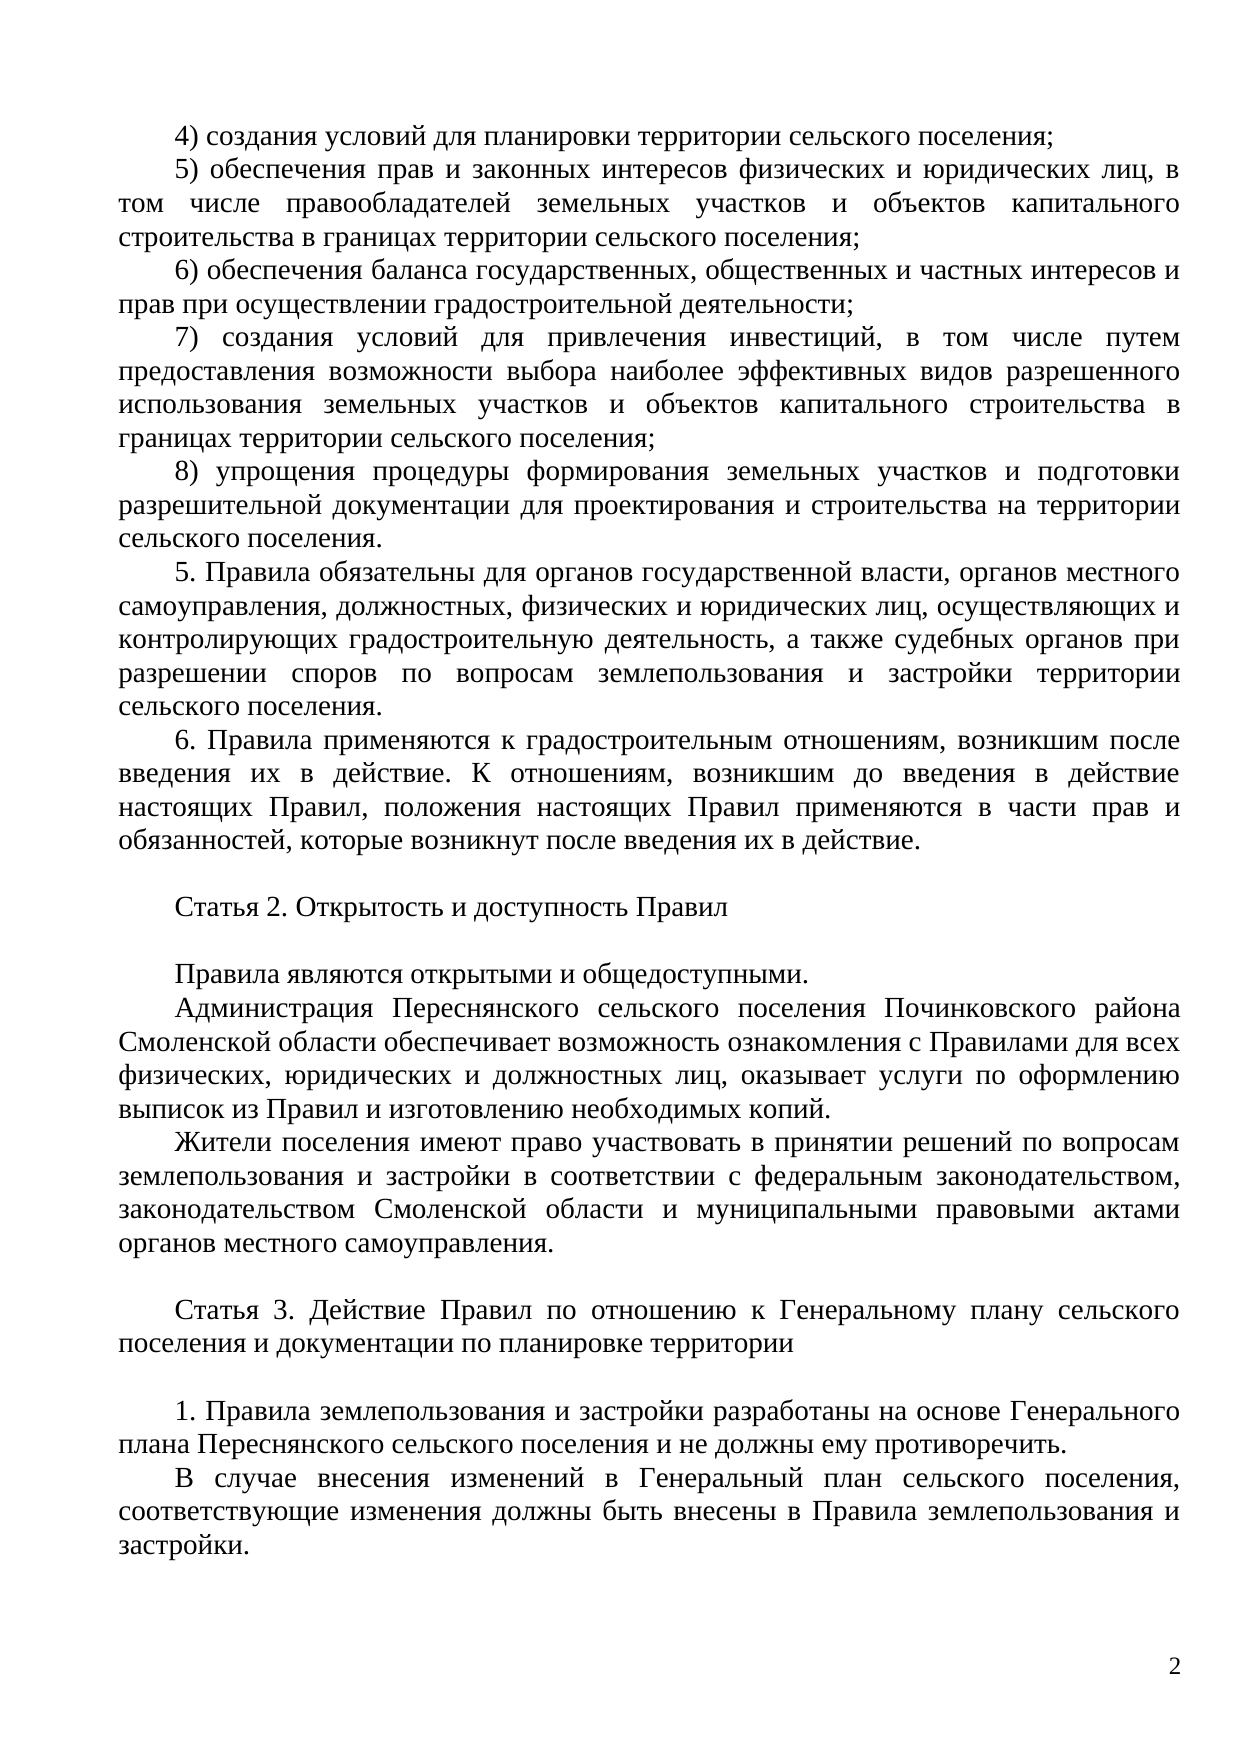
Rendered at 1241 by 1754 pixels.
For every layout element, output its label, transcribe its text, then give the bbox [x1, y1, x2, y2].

text 5. Правила обязательны для органов государственной власти, органов местного самоуправления, должностных, физических и юридических лиц, осуществляющих и контролирующих градостроительную деятельность, а также судебных органов при разрешении споров по вопросам землепользования и застройки территории сельского поселения. [118, 554, 1181, 722]
text Правила являются открытыми и общедоступными. [118, 957, 1181, 990]
text 6) обеспечения баланса государственных, общественных и частных интересов и прав при осуществлении градостроительной деятельности; [118, 252, 1181, 319]
text 1. Правила землепользования и застройки разработаны на основе Генерального плана Переснянского сельского поселения и не должны ему противоречить. [118, 1393, 1181, 1460]
text Жители поселения имеют право участвовать в принятии решений по вопросам землепользования и застройки в соответствии с федеральным законодательством, законодательством Смоленской области и муниципальными правовыми актами органов местного самоуправления. [118, 1124, 1181, 1258]
text Статья 3. Действие Правил по отношению к Генеральному плану сельского поселения и документации по планировке территории [118, 1292, 1181, 1359]
text В случае внесения изменений в Генеральный план сельского поселения, соответствующие изменения должны быть внесены в Правила землепользования и застройки. [118, 1460, 1181, 1560]
text Администрация Переснянского сельского поселения Починковского района Смоленской области обеспечивает возможность ознакомления с Правилами для всех физических, юридических и должностных лиц, оказывает услуги по оформлению выписок из Правил и изготовлению необходимых копий. [118, 990, 1181, 1124]
text Статья 2. Открытость и доступность Правил [118, 889, 1181, 923]
text 5) обеспечения прав и законных интересов физических и юридических лиц, в том числе правообладателей земельных участков и объектов капитального строительства в границах территории сельского поселения; [118, 152, 1181, 252]
text 7) создания условий для привлечения инвестиций, в том числе путем предоставления возможности выбора наиболее эффективных видов разрешенного использования земельных участков и объектов капитального строительства в границах территории сельского поселения; [118, 319, 1181, 453]
text 6. Правила применяются к градостроительным отношениям, возникшим после введения их в действие. К отношениям, возникшим до введения в действие настоящих Правил, положения настоящих Правил применяются в части прав и обязанностей, которые возникнут после введения их в действие. [118, 722, 1181, 856]
text 4) создания условий для планировки территории сельского поселения; [118, 118, 1181, 152]
text 8) упрощения процедуры формирования земельных участков и подготовки разрешительной документации для проектирования и строительства на территории сельского поселения. [118, 453, 1181, 554]
